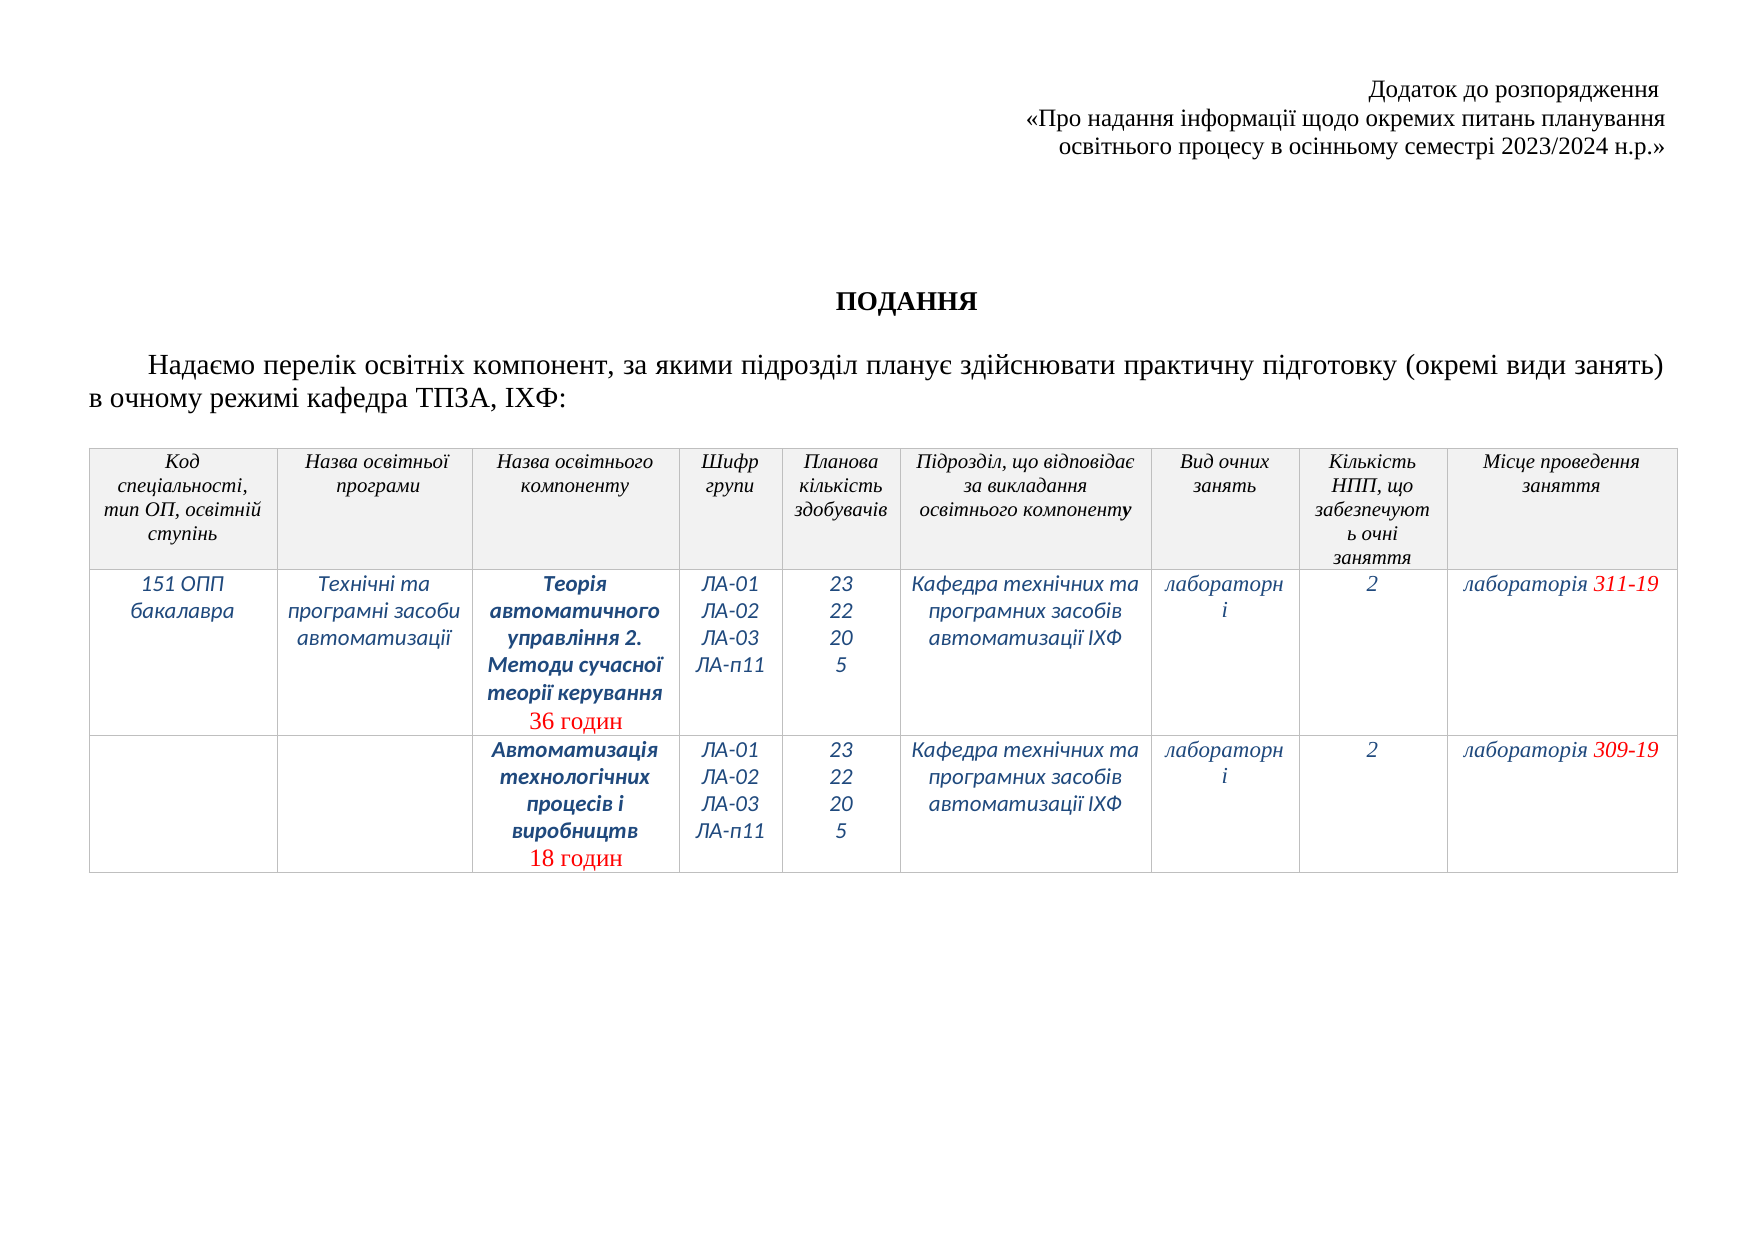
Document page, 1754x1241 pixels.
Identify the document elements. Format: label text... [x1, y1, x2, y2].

table_cell Автоматизація технологічних процесів і виробництв 18 годин [473, 736, 679, 872]
table_header Місце проведення заняття [1448, 449, 1677, 569]
table_header Шифр групи [680, 449, 782, 569]
table_cell Теорія автоматичного управління 2. Методи сучасної теорії керування 36 годин [473, 570, 679, 734]
table_cell лабораторія 311-19 [1448, 570, 1677, 734]
table_header Назва освітньої програми [278, 449, 472, 569]
table_cell ЛА-01 ЛА-02 ЛА-03 ЛА-п11 [680, 736, 782, 872]
table_cell лабораторія 309-19 [1448, 736, 1677, 872]
table_cell 23 22 20 5 [783, 570, 900, 734]
table_cell 151 ОПП бакалавра [90, 570, 277, 734]
table_cell [90, 736, 277, 872]
table_cell Кафедра технічних та програмних засобів автоматизації ІХФ [901, 736, 1151, 872]
table_header Назва освітнього компоненту [473, 449, 679, 569]
text ПОДАННЯ [89, 285, 1665, 316]
table_cell лабораторні [1152, 570, 1299, 734]
table_cell 23 22 20 5 [783, 736, 900, 872]
table_cell лабораторні [1152, 736, 1299, 872]
table_header Код спеціальності, тип ОП, освітній ступінь [90, 449, 277, 569]
table_header Планова кількість здобувачів [783, 449, 900, 569]
table_cell 2 [1300, 570, 1447, 734]
table_cell Технічні та програмні засоби автоматизації [278, 570, 472, 734]
table_cell 2 [1300, 736, 1447, 872]
table_header Вид очних занять [1152, 449, 1299, 569]
table_cell ЛА-01 ЛА-02 ЛА-03 ЛА-п11 [680, 570, 782, 734]
table_cell Кафедра технічних та програмних засобів автоматизації ІХФ [901, 570, 1151, 734]
table_cell [278, 736, 472, 872]
table_header Підрозділ, що відповідає за викладання освітнього компоненту [901, 449, 1151, 569]
table_header Кількість НПП, що забезпечують очні заняття [1300, 449, 1447, 569]
text Надаємо перелік освітніх компонент, за якими підрозділ планує здійснювати практичну підготовку (окремі види занять) в очному режимі кафедра ТПЗА, ІХФ: [89, 347, 1665, 414]
